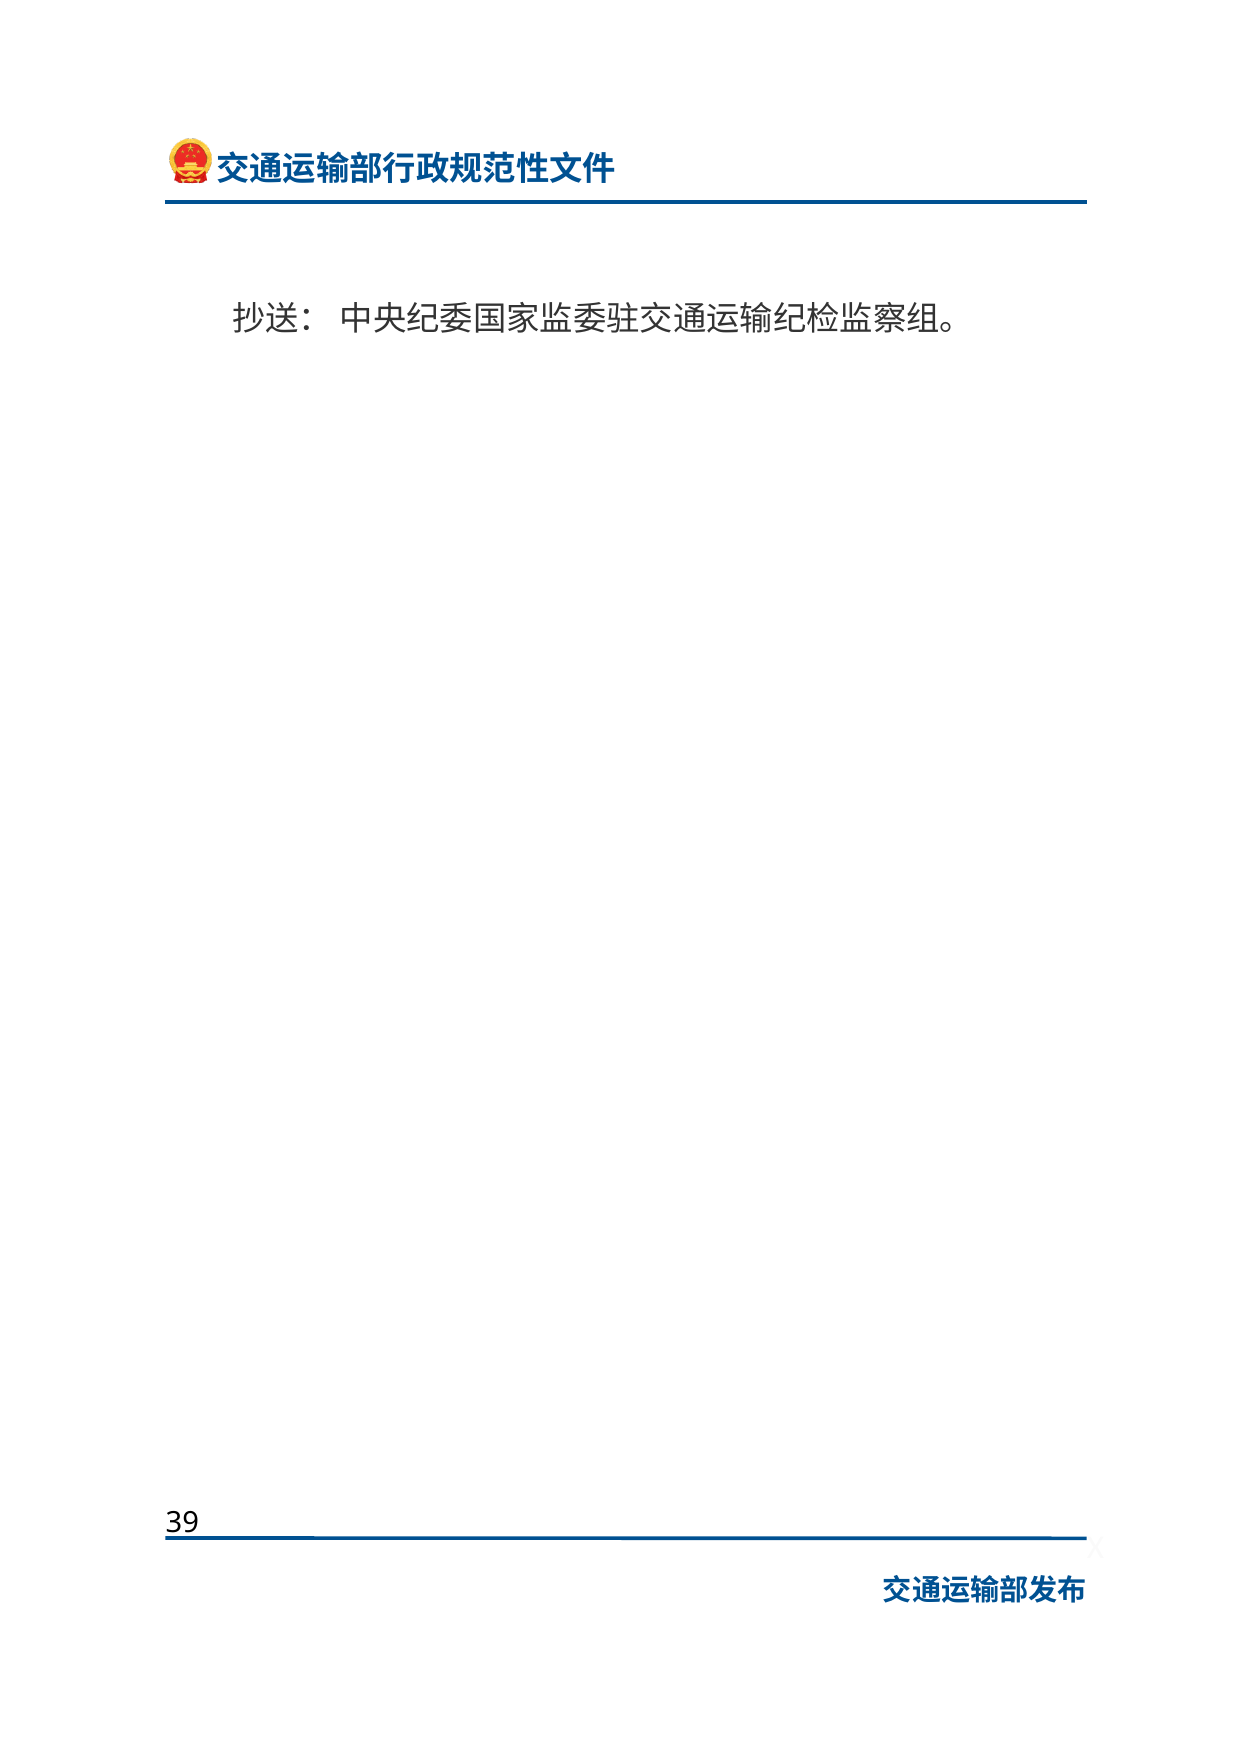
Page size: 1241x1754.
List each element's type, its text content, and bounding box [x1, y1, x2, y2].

text 抄送： 中央纪委国家监委驻交通运输纪检监察组。 [165, 284, 1087, 349]
picture [165, 136, 216, 187]
